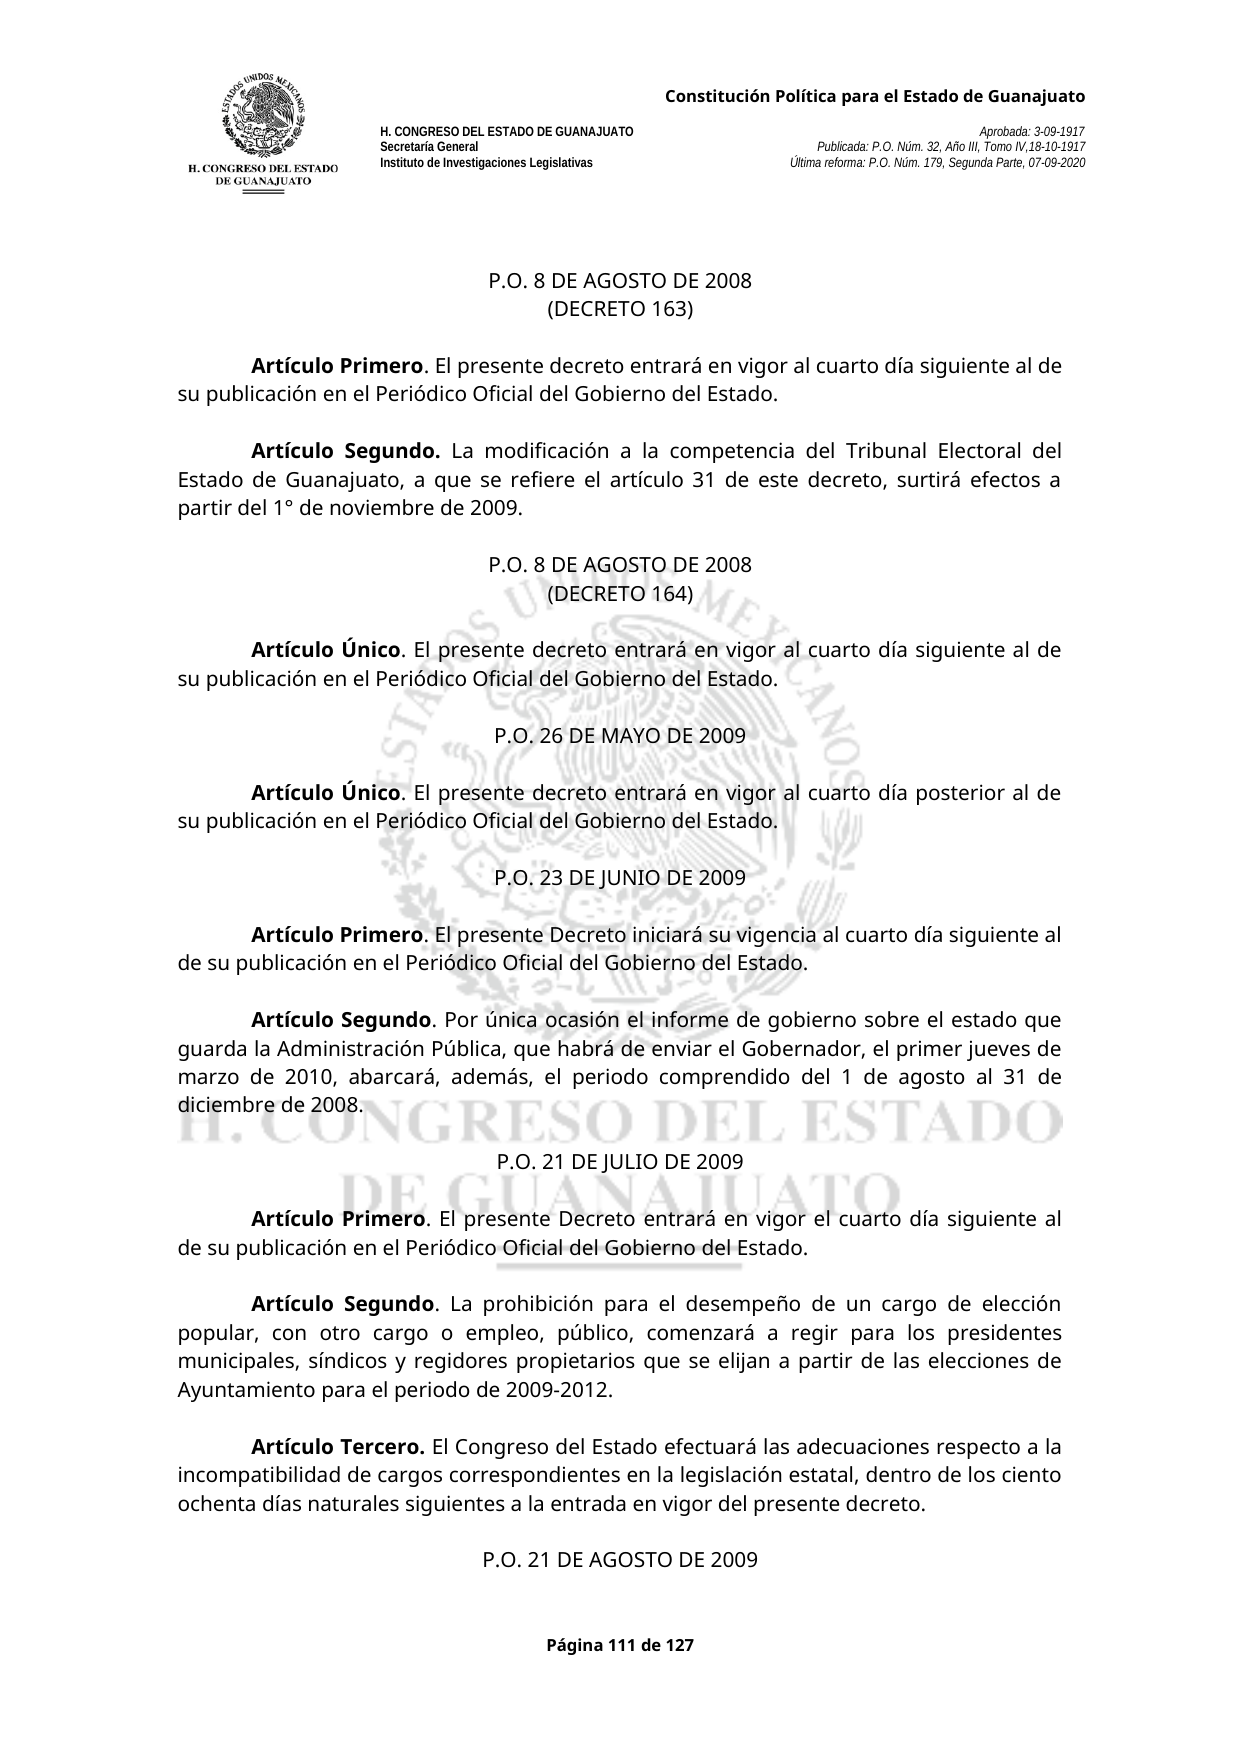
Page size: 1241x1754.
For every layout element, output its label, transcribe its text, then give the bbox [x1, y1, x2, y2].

text Artículo Primero. El presente decreto entrará en vigor al cuarto día siguiente al de su publicación en el Periódico Oficial del Gobierno del Estado. [177, 351, 1063, 408]
text Artículo Segundo. La modificación a la competencia del Tribunal Electoral del Estado de Guanajuato, a que se refiere el artículo 31 de este decreto, surtirá efectos a partir del 1° de noviembre de 2009. [177, 436, 1063, 522]
text Artículo Segundo. Por única ocasión el informe de gobierno sobre el estado que guarda la Administración Pública, que habrá de enviar el Gobernador, el primer jueves de marzo de 2010, abarcará, además, el periodo comprendido del 1 de agosto al 31 de diciembre de 2008. [177, 1005, 1063, 1119]
text Artículo Único. El presente decreto entrará en vigor al cuarto día posterior al de su publicación en el Periódico Oficial del Gobierno del Estado. [177, 778, 1063, 834]
text Artículo Tercero. El Congreso del Estado efectuará las adecuaciones respecto a la incompatibilidad de cargos correspondientes en la legislación estatal, dentro de los ciento ochenta días naturales siguientes a la entrada en vigor del presente decreto. [177, 1432, 1063, 1517]
text P.O. 23 DE JUNIO DE 2009 [177, 863, 1063, 891]
text P.O. 26 DE MAYO DE 2009 [177, 721, 1063, 749]
text P.O. 21 DE JULIO DE 2009 [177, 1147, 1063, 1176]
picture [188, 73, 338, 200]
text (DECRETO 164) [177, 579, 1063, 607]
text P.O. 21 DE AGOSTO DE 2009 [177, 1546, 1063, 1574]
text (DECRETO 163) [177, 294, 1063, 323]
text Artículo Segundo. La prohibición para el desempeño de un cargo de elección popular, con otro cargo o empleo, público, comenzará a regir para los presidentes municipales, síndicos y regidores propietarios que se elijan a partir de las elecciones de Ayuntamiento para el periodo de 2009-2012. [177, 1289, 1063, 1403]
text P.O. 8 DE AGOSTO DE 2008 [177, 550, 1063, 579]
text Artículo Único. El presente decreto entrará en vigor al cuarto día siguiente al de su publicación en el Periódico Oficial del Gobierno del Estado. [177, 636, 1063, 692]
text Artículo Primero. El presente Decreto entrará en vigor el cuarto día siguiente al de su publicación en el Periódico Oficial del Gobierno del Estado. [177, 1204, 1063, 1261]
text Artículo Primero. El presente Decreto iniciará su vigencia al cuarto día siguiente al de su publicación en el Periódico Oficial del Gobierno del Estado. [177, 920, 1063, 977]
text P.O. 8 DE AGOSTO DE 2008 [177, 266, 1063, 294]
